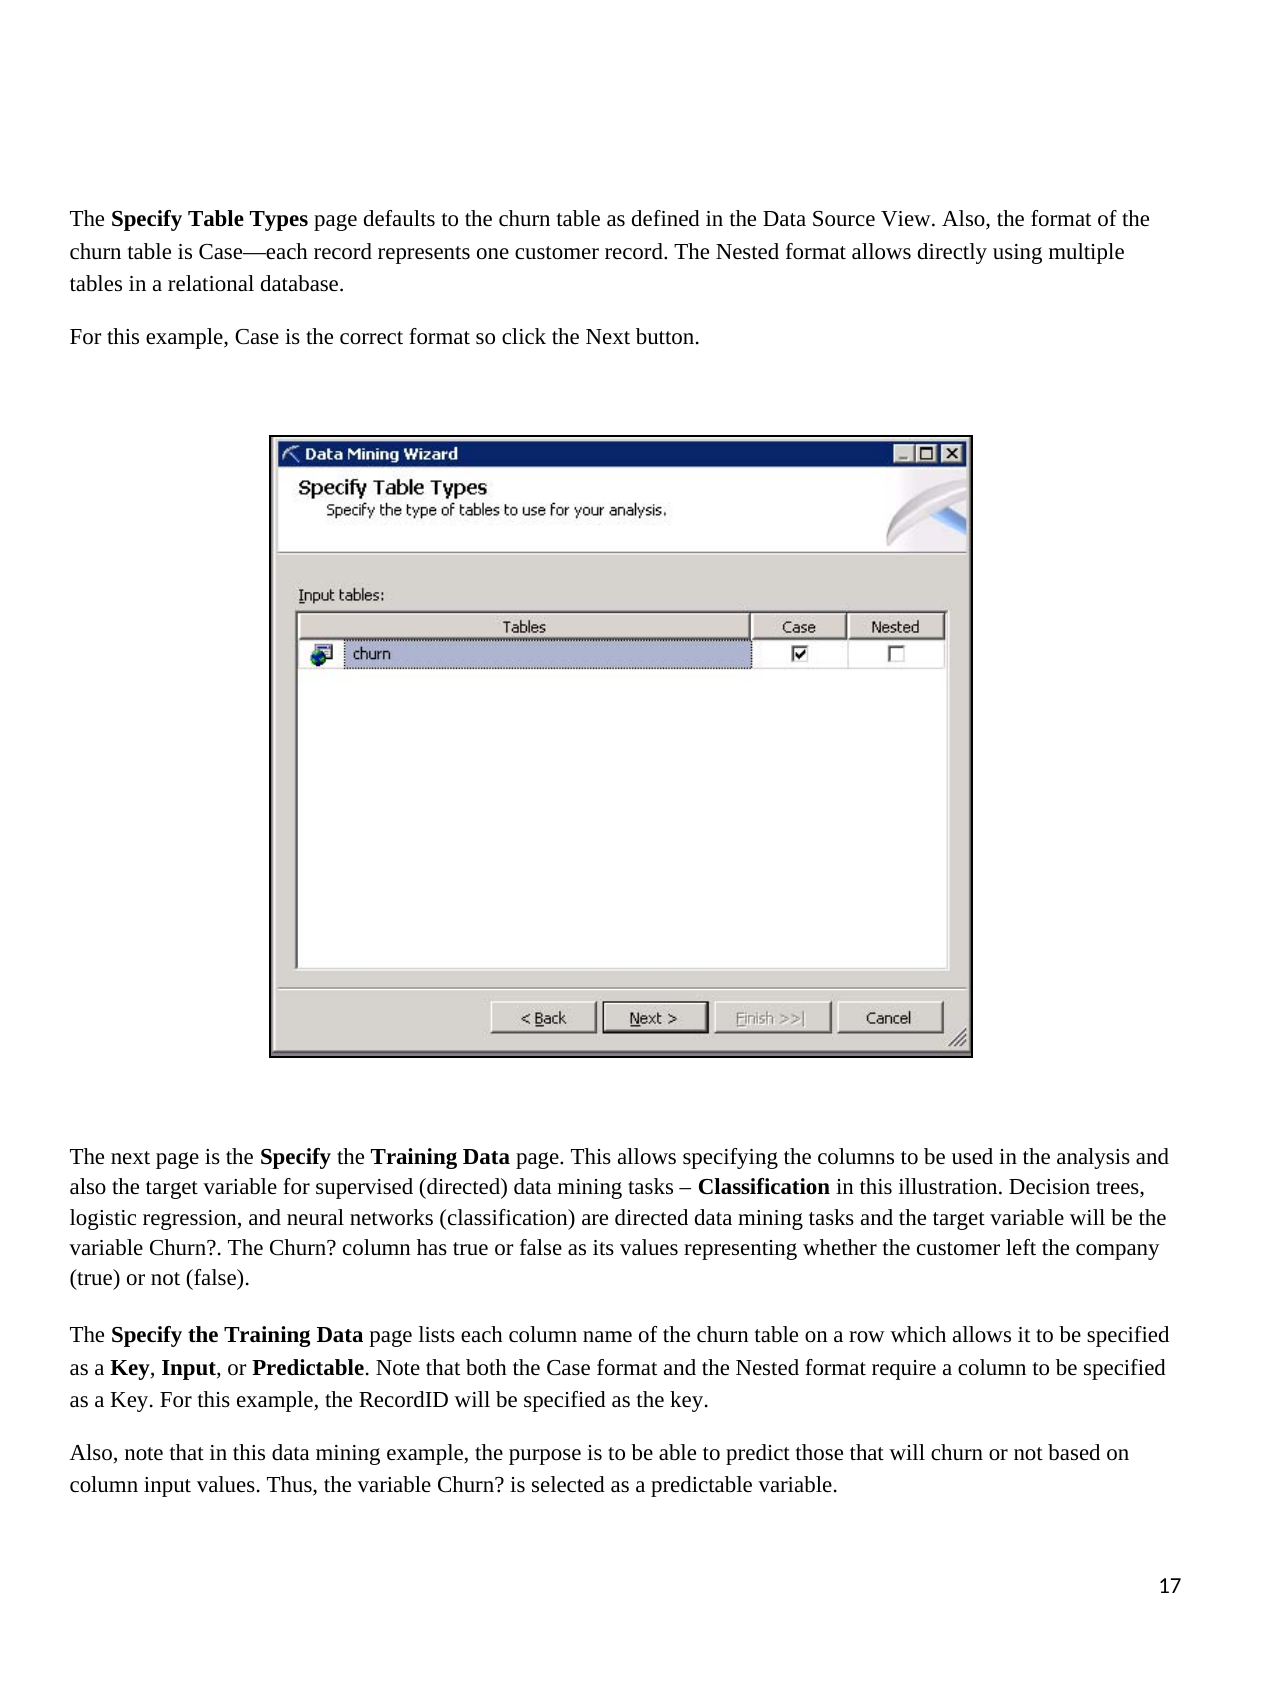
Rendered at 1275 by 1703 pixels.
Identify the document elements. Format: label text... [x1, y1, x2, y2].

text For this example, Case is the correct format so click the Next button. [69, 317, 1172, 349]
text Also, note that in this data mining example, the purpose is to be able to predict those that will churn or not based on column input values. Thus, the variable Churn? is selected as a predictable variable. [69, 1433, 1181, 1497]
picture [271, 437, 971, 1056]
text The Specify Table Types page defaults to the churn table as defined in the Data Source View. Also, the format of the churn table is Case—each record represents one customer record. The Nested format allows directly using multiple tables in a relational database. [69, 199, 1181, 297]
text The Specify the Training Data page lists each column name of the churn table on a row which allows it to be specified as a Key, Input, or Predictable. Note that both the Case format and the Nested format require a column to be specified as a Key. For this example, the RecordID will be specified as the key. [69, 1315, 1181, 1412]
text The next page is the Specify the Training Data page. This allows specifying the columns to be used in the analysis and also the target variable for supervised (directed) data mining tasks – Classification in this illustration. Decision trees, logistic regression, and neural networks (classification) are directed data mining tasks and the target variable will be the variable Churn?. The Churn? column has true or false as its values representing whether the customer left the company (true) or not (false). [69, 1143, 1181, 1290]
